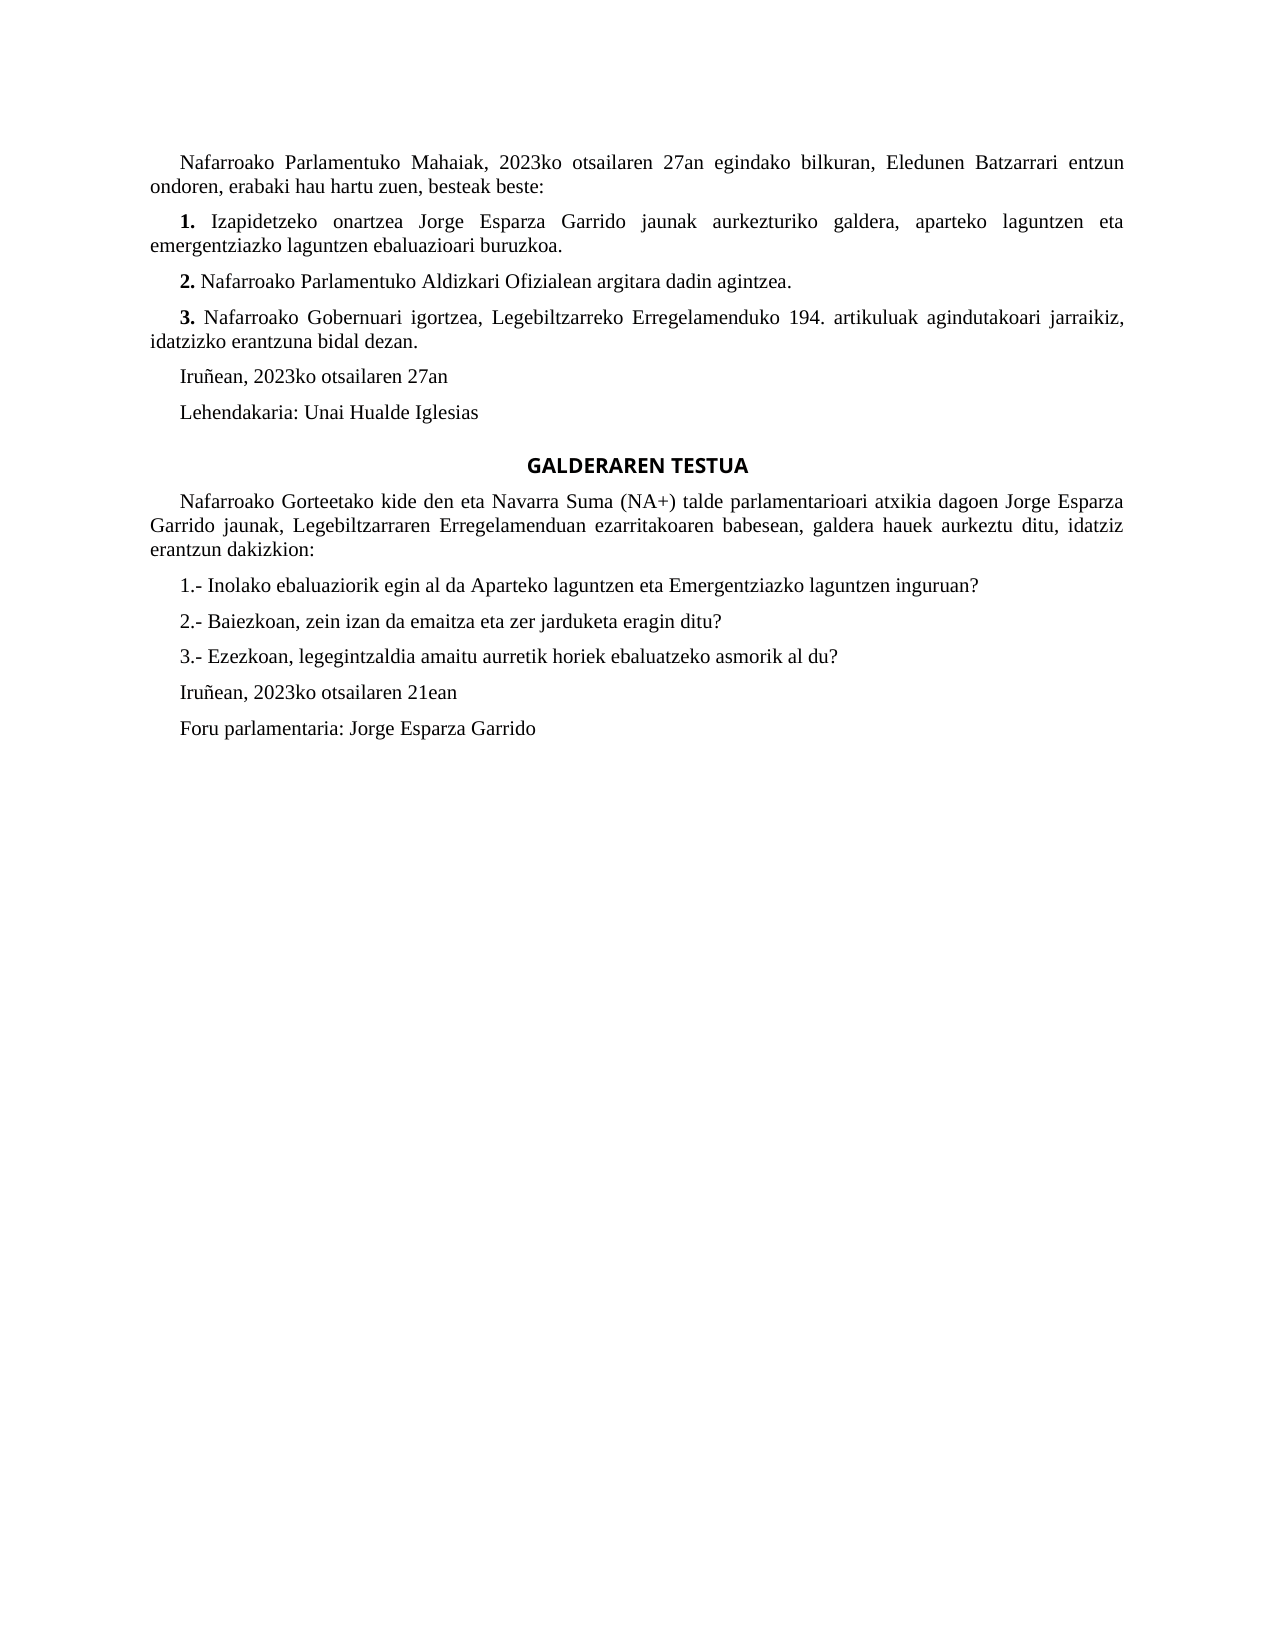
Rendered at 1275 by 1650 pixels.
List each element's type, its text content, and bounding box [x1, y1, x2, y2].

text 1.- Inolako ebaluaziorik egin al da Aparteko laguntzen eta Emergentziazko laguntzen inguruan? [150, 573, 1125, 597]
text Nafarroako Gorteetako kide den eta Navarra Suma (NA+) talde parlamentarioari atxikia dagoen Jorge Esparza Garrido jaunak, Legebiltzarraren Erregelamenduan ezarritakoaren babesean, galdera hauek aurkeztu ditu, idatziz erantzun dakizkion: [150, 490, 1125, 562]
text Iruñean, 2023ko otsailaren 21ean [150, 681, 1125, 704]
text Foru parlamentaria: Jorge Esparza Garrido [150, 716, 1125, 740]
text 2. Nafarroako Parlamentuko Aldizkari Ofizialean argitara dadin agintzea. [150, 269, 1125, 293]
text Nafarroako Parlamentuko Mahaiak, 2023ko otsailaren 27an egindako bilkuran, Eledunen Batzarrari entzun ondoren, erabaki hau hartu zuen, besteak beste: [150, 150, 1125, 198]
text 3. Nafarroako Gobernuari igortzea, Legebiltzarreko Erregelamenduko 194. artikuluak agindutakoari jarraikiz, idatzizko erantzuna bidal dezan. [150, 305, 1125, 353]
text Lehendakaria: Unai Hualde Iglesias [150, 401, 1125, 424]
text 1. Izapidetzeko onartzea Jorge Esparza Garrido jaunak aurkezturiko galdera, aparteko laguntzen eta emergentziazko laguntzen ebaluazioari buruzkoa. [150, 210, 1125, 258]
text 2.- Baiezkoan, zein izan da emaitza eta zer jarduketa eragin ditu? [150, 609, 1125, 633]
text GALDERAREN TESTUA [150, 454, 1125, 478]
text 3.- Ezezkoan, legegintzaldia amaitu aurretik horiek ebaluatzeko asmorik al du? [150, 645, 1125, 669]
text Iruñean, 2023ko otsailaren 27an [150, 365, 1125, 389]
